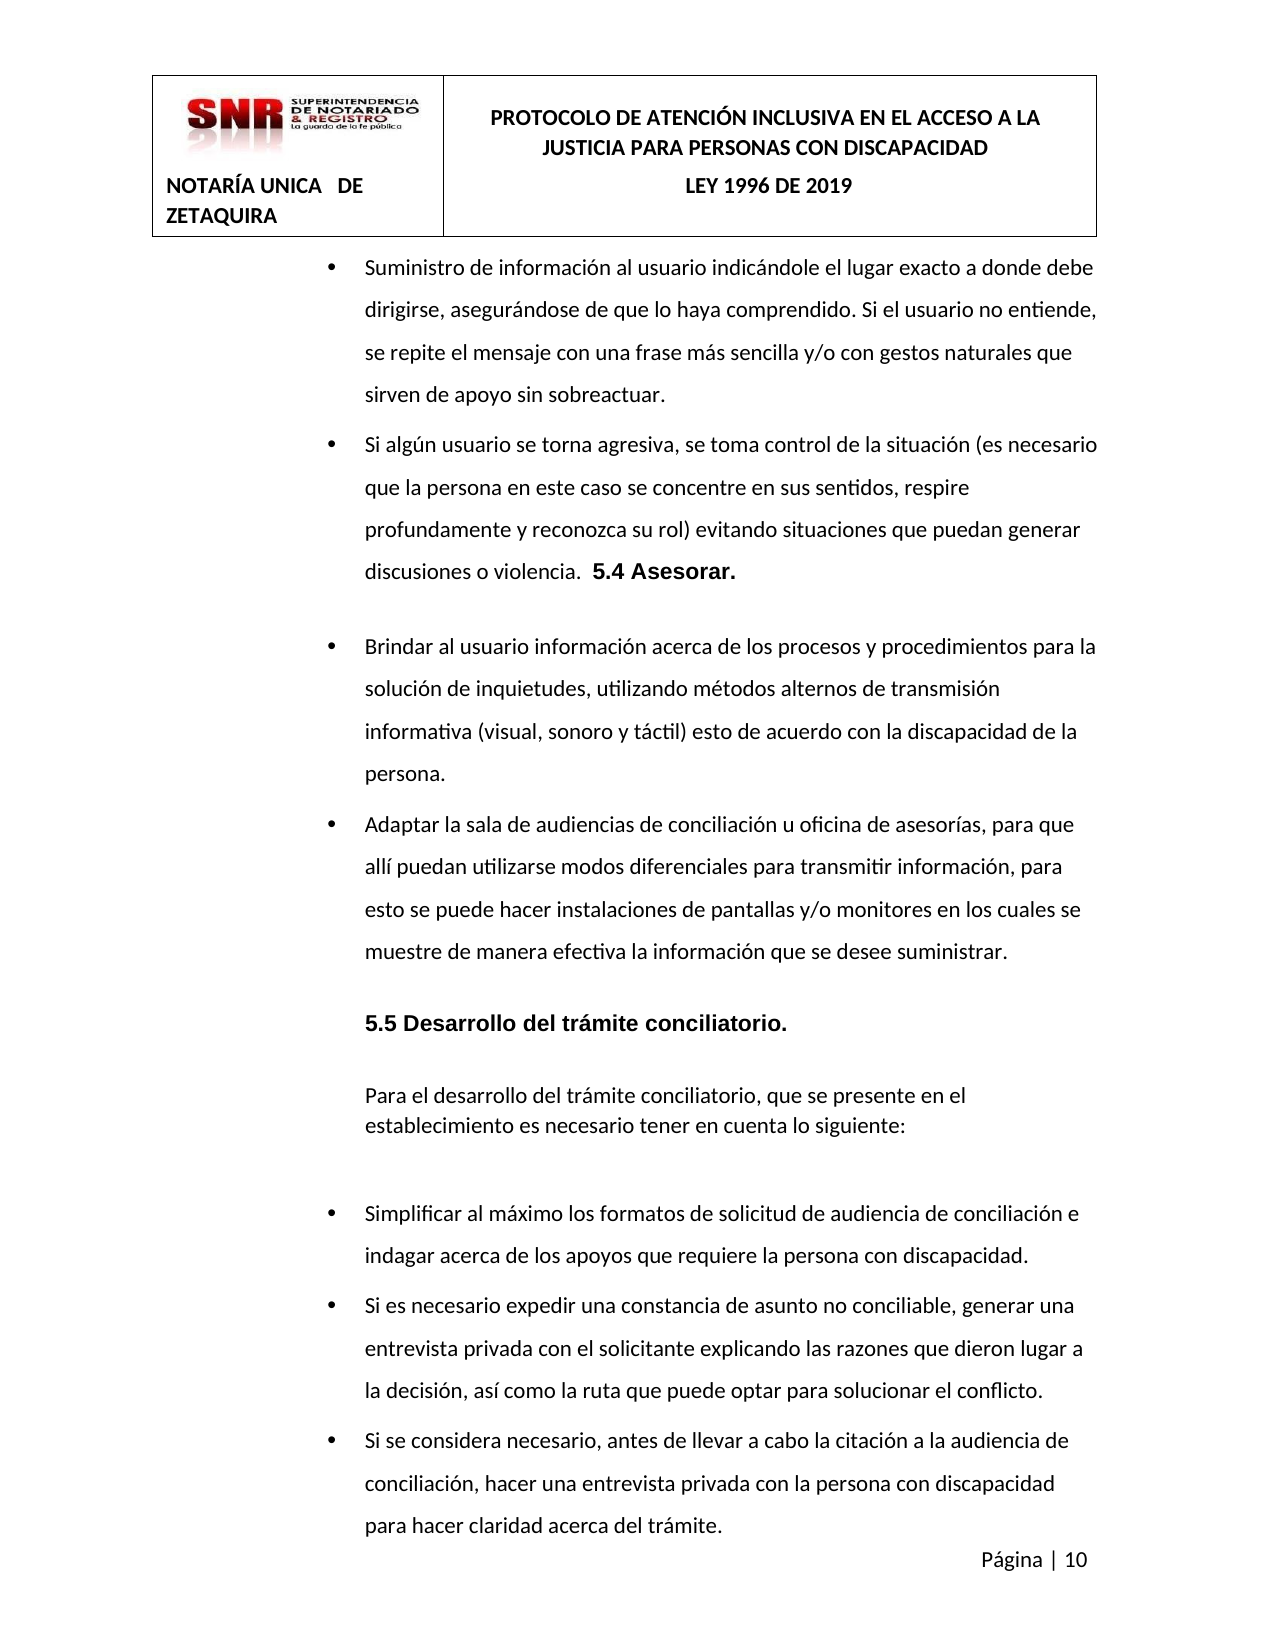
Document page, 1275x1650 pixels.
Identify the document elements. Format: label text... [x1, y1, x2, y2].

picture [181, 88, 422, 161]
list Adaptar la sala de audiencias de conciliación u oficina de asesorías, para que allí puedan utilizarse modos diferenciales para transmitir información, para esto se puede hacer instalaciones de pantallas y/o monitores en los cuales se muestre de manera efectiva la información que se desee suministrar. [327, 808, 1099, 965]
list Simplificar al máximo los formatos de solicitud de audiencia de conciliación e indagar acerca de los apoyos que requiere la persona con discapacidad. [327, 1198, 1099, 1269]
text 5.5 Desarrollo del trámite conciliatorio. [365, 1010, 1108, 1037]
list Si se considera necesario, antes de llevar a cabo la citación a la audiencia de conciliación, hacer una entrevista privada con la persona con discapacidad para hacer claridad acerca del trámite. [327, 1425, 1099, 1539]
list Si algún usuario se torna agresiva, se toma control de la situación (es necesario que la persona en este caso se concentre en sus sentidos, respire profundamente y reconozca su rol) evitando situaciones que puedan generar discusiones o violencia. 5.4 Asesorar. [327, 429, 1099, 585]
list Suministro de información al usuario indicándole el lugar exacto a donde debe dirigirse, asegurándose de que lo haya comprendido. Si el usuario no entiende, se repite el mensaje con una frase más sencilla y/o con gestos naturales que sirven de apoyo sin sobreactuar. [327, 105, 1099, 408]
text Para el desarrollo del trámite conciliatorio, que se presente en el establecimiento es necesario tener en cuenta lo siguiente: [365, 1081, 1099, 1139]
list Si es necesario expedir una constancia de asunto no conciliable, generar una entrevista privada con el solicitante explicando las razones que dieron lugar a la decisión, así como la ruta que puede optar para solucionar el conflicto. [327, 1290, 1099, 1404]
list Brindar al usuario información acerca de los procesos y procedimientos para la solución de inquietudes, utilizando métodos alternos de transmisión informativa (visual, sonoro y táctil) esto de acuerdo con la discapacidad de la persona. [327, 631, 1099, 788]
